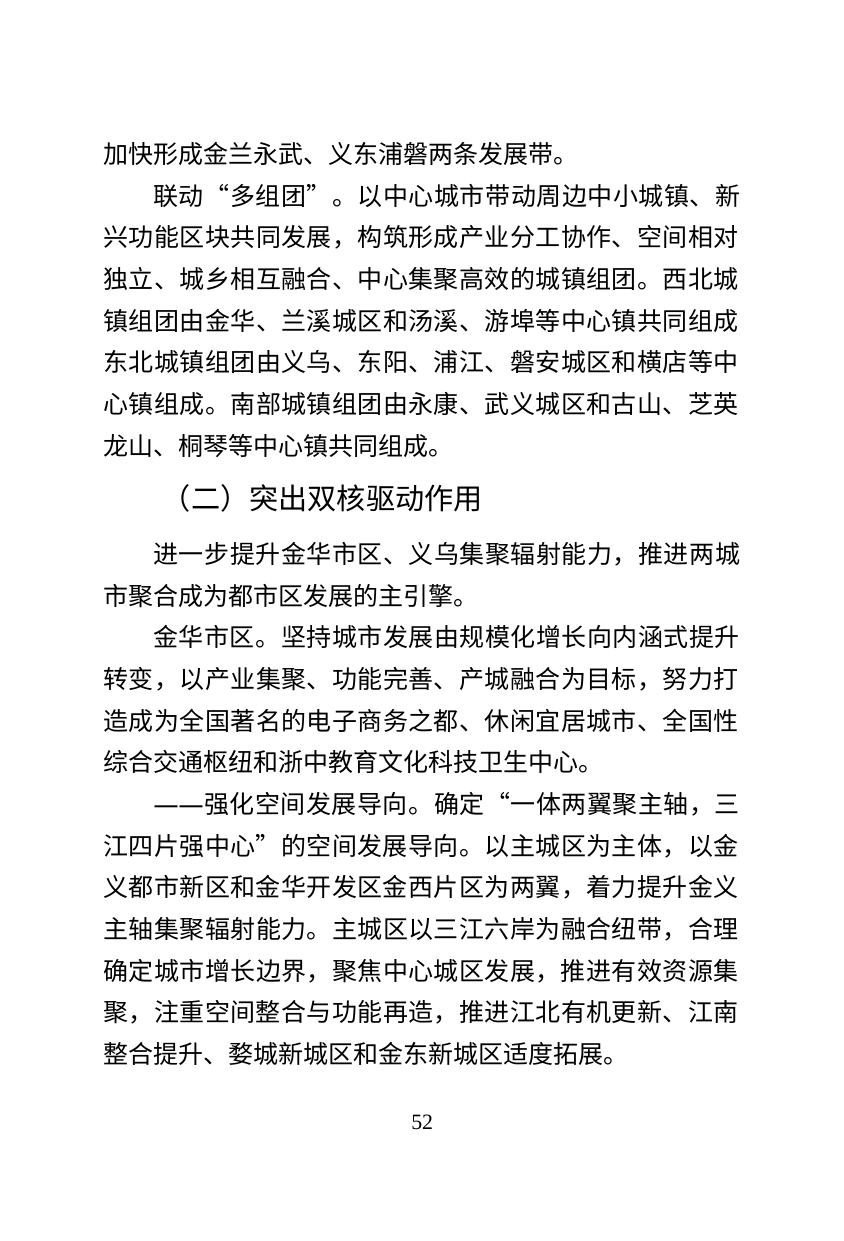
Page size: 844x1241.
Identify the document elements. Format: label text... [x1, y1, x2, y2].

text （二）突出双核驱动作用 [103, 476, 740, 517]
text 进一步提升金华市区、义乌集聚辐射能力，推进两城市聚合成为都市区发展的主引擎。 [103, 530, 740, 613]
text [103, 130, 740, 172]
text 联动“多组团”。以中心城市带动周边中小城镇、新兴功能区块共同发展，构筑形成产业分工协作、空间相对独立、城乡相互融合、中心集聚高效的城镇组团。西北城镇组团由金华、兰溪城区和汤溪、游埠等中心镇共同组成。东北城镇组团由义乌、东阳、浦江、磐安城区和横店等中心镇组成。南部城镇组团由永康、武义城区和古山、芝英、龙山、桐琴等中心镇共同组成。 [103, 172, 740, 463]
text 金华市区。坚持城市发展由规模化增长向内涵式提升转变，以产业集聚、功能完善、产城融合为目标，努力打造成为全国著名的电子商务之都、休闲宜居城市、全国性综合交通枢纽和浙中教育文化科技卫生中心。 [103, 613, 740, 780]
text ——强化空间发展导向。确定“一体两翼聚主轴，三江四片强中心”的空间发展导向。以主城区为主体，以金义都市新区和金华开发区金西片区为两翼，着力提升金义主轴集聚辐射能力。主城区以三江六岸为融合纽带，合理确定城市增长边界，聚焦中心城区发展，推进有效资源集聚，注重空间整合与功能再造，推进江北有机更新、江南整合提升、婺城新城区和金东新城区适度拓展。 [103, 780, 740, 1072]
